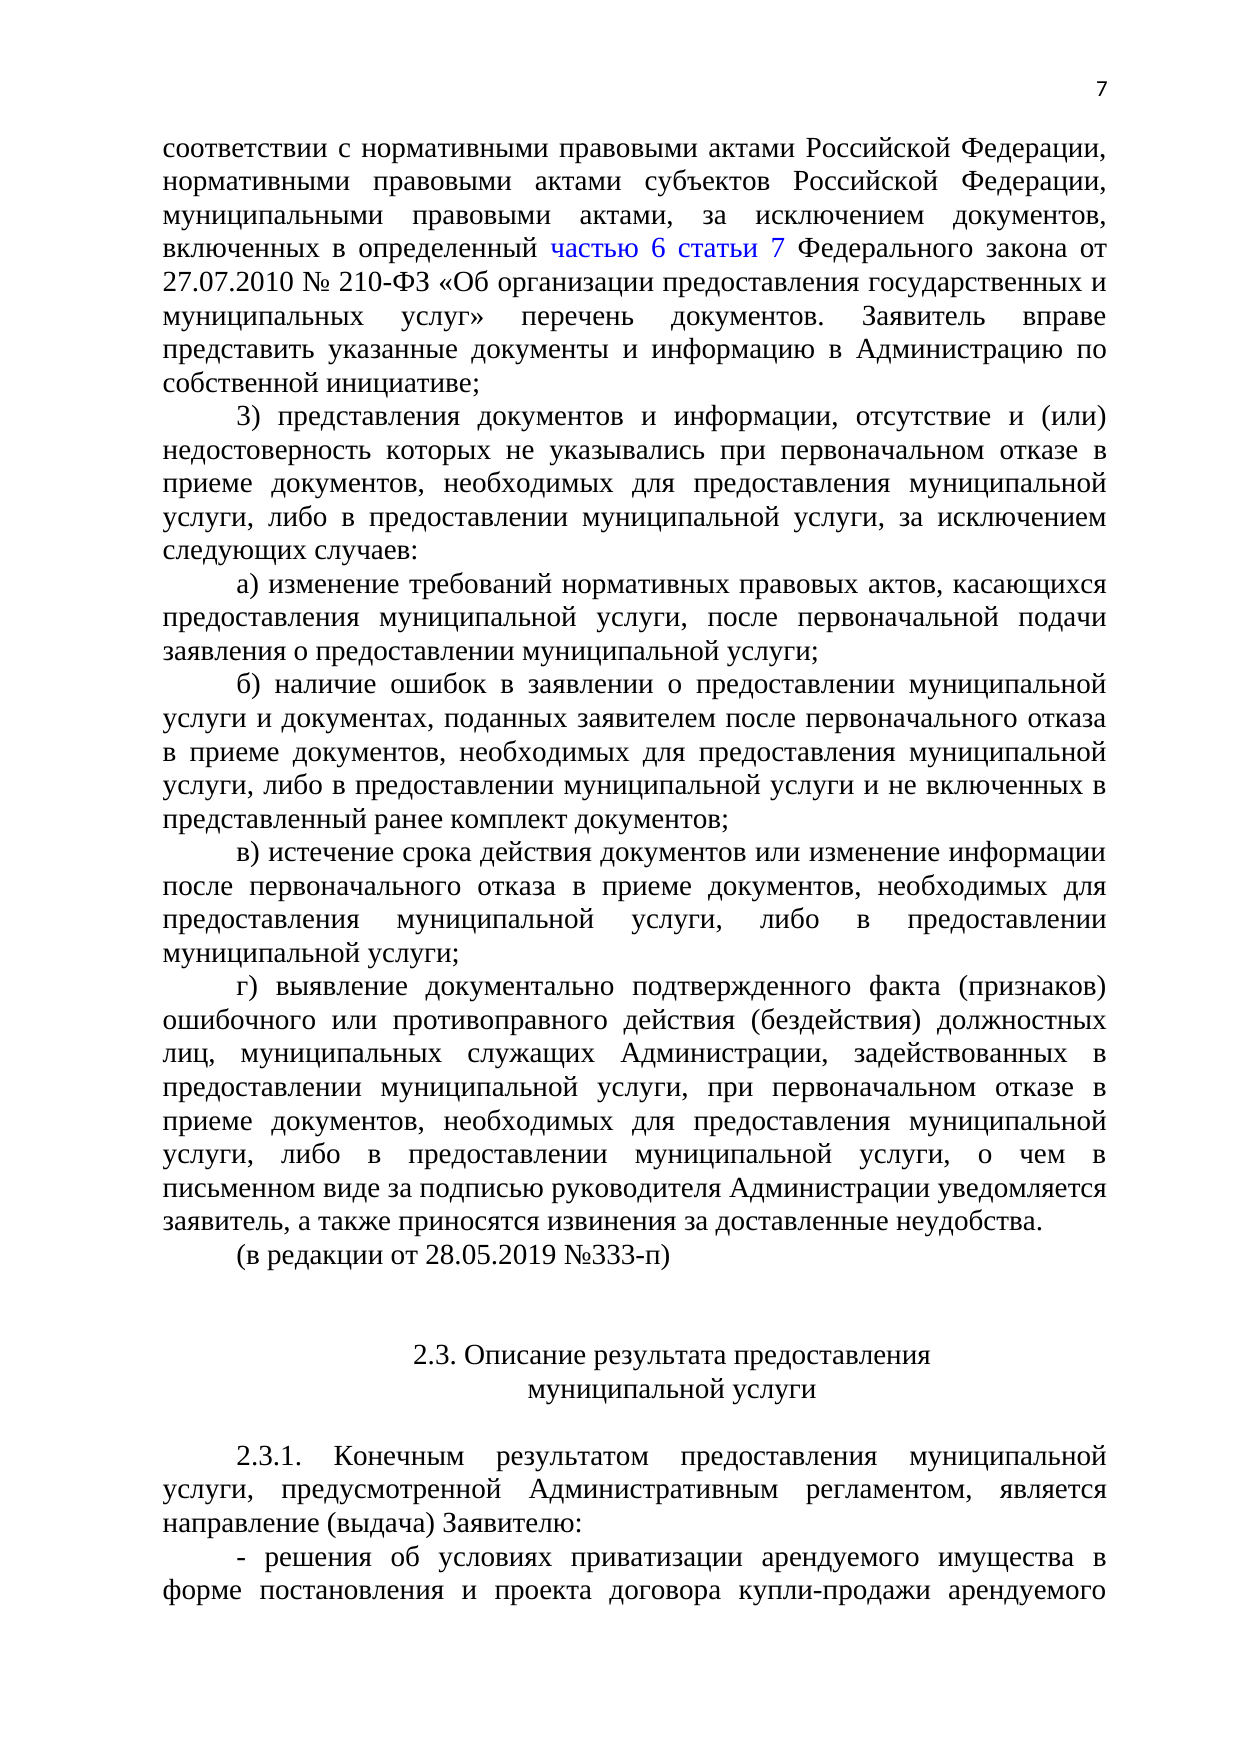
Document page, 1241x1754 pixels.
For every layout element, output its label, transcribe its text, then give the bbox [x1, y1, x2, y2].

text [162, 1539, 1107, 1606]
text муниципальной услуги [162, 1371, 1107, 1404]
text г) выявление документально подтвержденного факта (признаков) ошибочного или противоправного действия (бездействия) должностных лиц, муниципальных служащих Администрации, задействованных в предоставлении муниципальной услуги, при первоначальном отказе в приеме документов, необходимых для предоставления муниципальной услуги, либо в предоставлении муниципальной услуги, о чем в письменном виде за подписью руководителя Администрации уведомляется заявитель, а также приносятся извинения за доставленные неудобства. [162, 968, 1107, 1237]
text б) наличие ошибок в заявлении о предоставлении муниципальной услуги и документах, поданных заявителем после первоначального отказа в приеме документов, необходимых для предоставления муниципальной услуги, либо в предоставлении муниципальной услуги и не включенных в представленный ранее комплект документов; [162, 667, 1107, 834]
text 2.3. Описание результата предоставления [162, 1337, 1107, 1371]
text (в редакции от 28.05.2019 №333-п) [162, 1237, 1107, 1270]
text 2.3.1. Конечным результатом предоставления муниципальной услуги, предусмотренной Административным регламентом, является направление (выдача) Заявителю: [162, 1438, 1107, 1539]
text а) изменение требований нормативных правовых актов, касающихся предоставления муниципальной услуги, после первоначальной подачи заявления о предоставлении муниципальной услуги; [162, 566, 1107, 667]
text 3) представления документов и информации, отсутствие и (или) недостоверность которых не указывались при первоначальном отказе в приеме документов, необходимых для предоставления муниципальной услуги, либо в предоставлении муниципальной услуги, за исключением следующих случаев: [162, 398, 1107, 566]
text в) истечение срока действия документов или изменение информации после первоначального отказа в приеме документов, необходимых для предоставления муниципальной услуги, либо в предоставлении муниципальной услуги; [162, 834, 1107, 968]
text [162, 130, 1107, 398]
